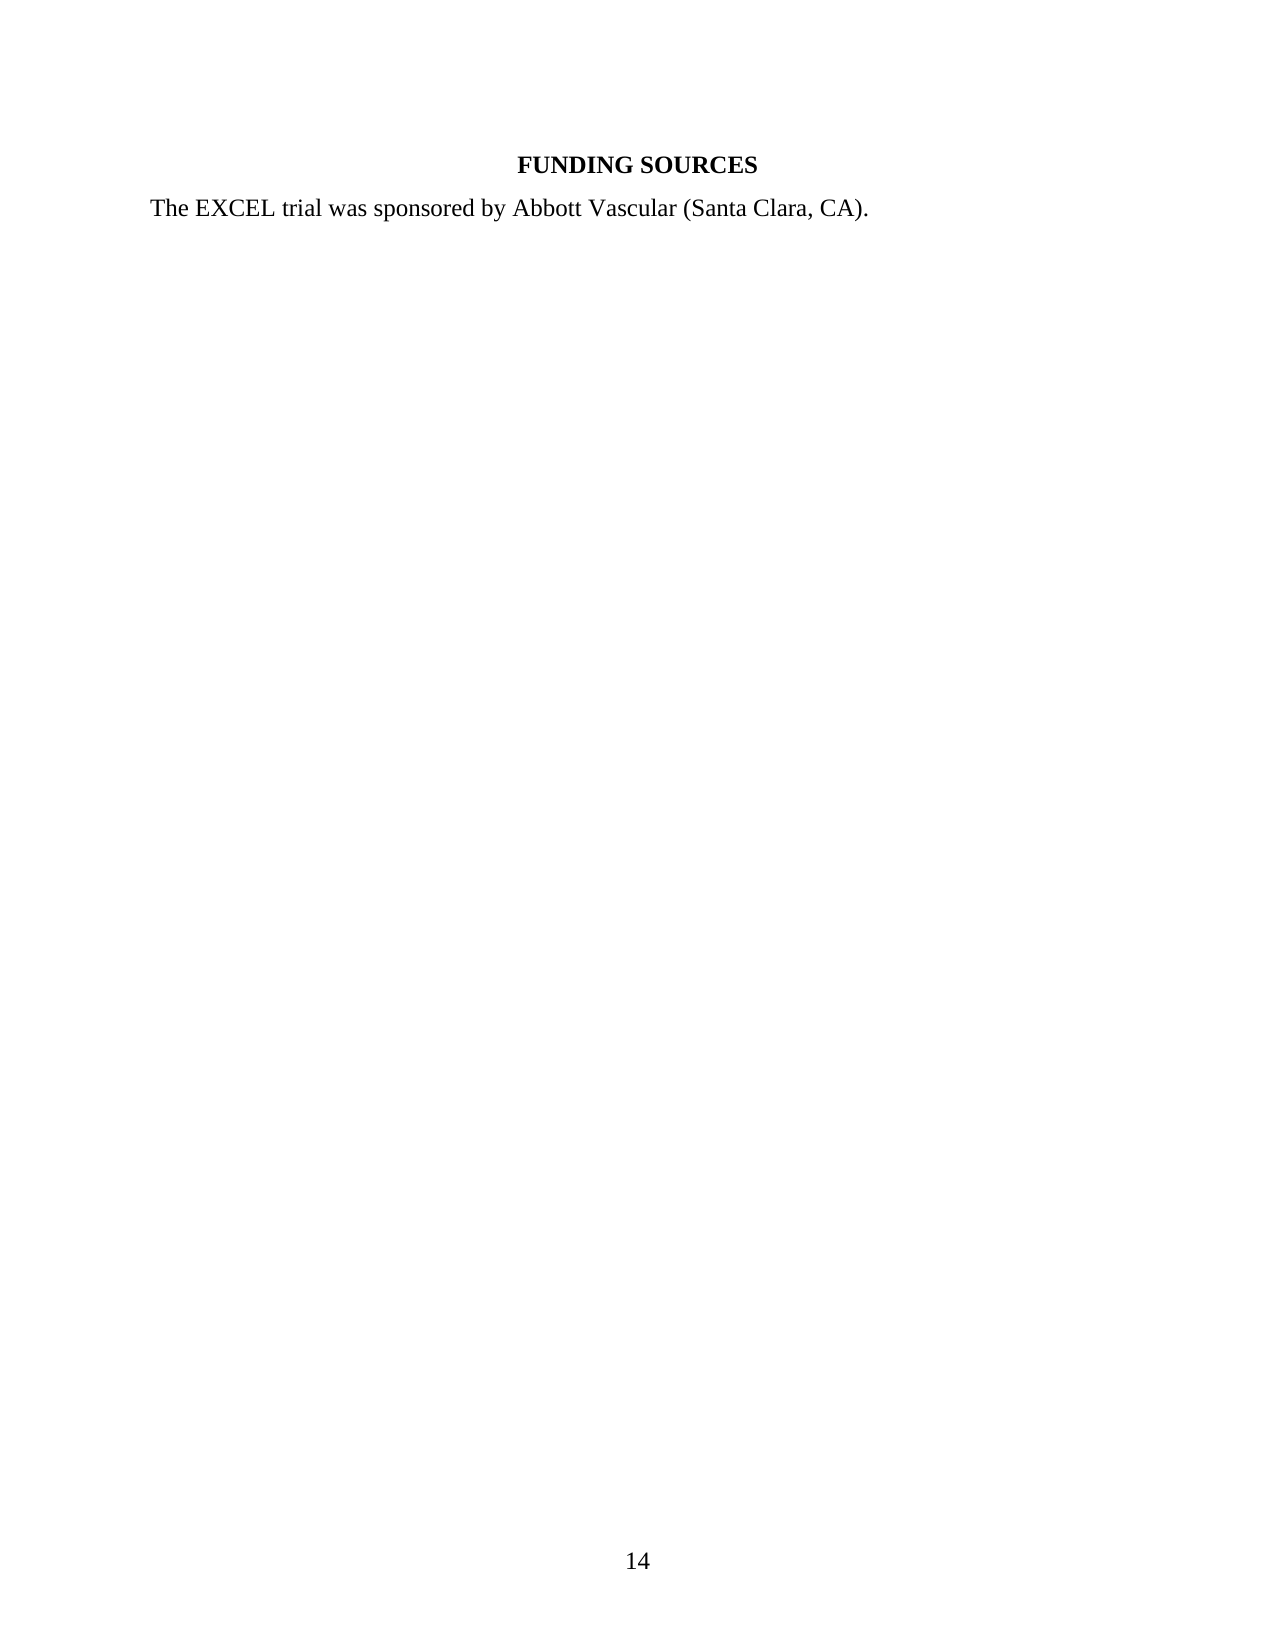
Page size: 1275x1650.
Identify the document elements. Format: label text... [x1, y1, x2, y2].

text FUNDING SOURCES [150, 150, 1125, 179]
text The EXCEL trial was sponsored by Abbott Vascular (Santa Clara, CA). [150, 193, 1125, 222]
